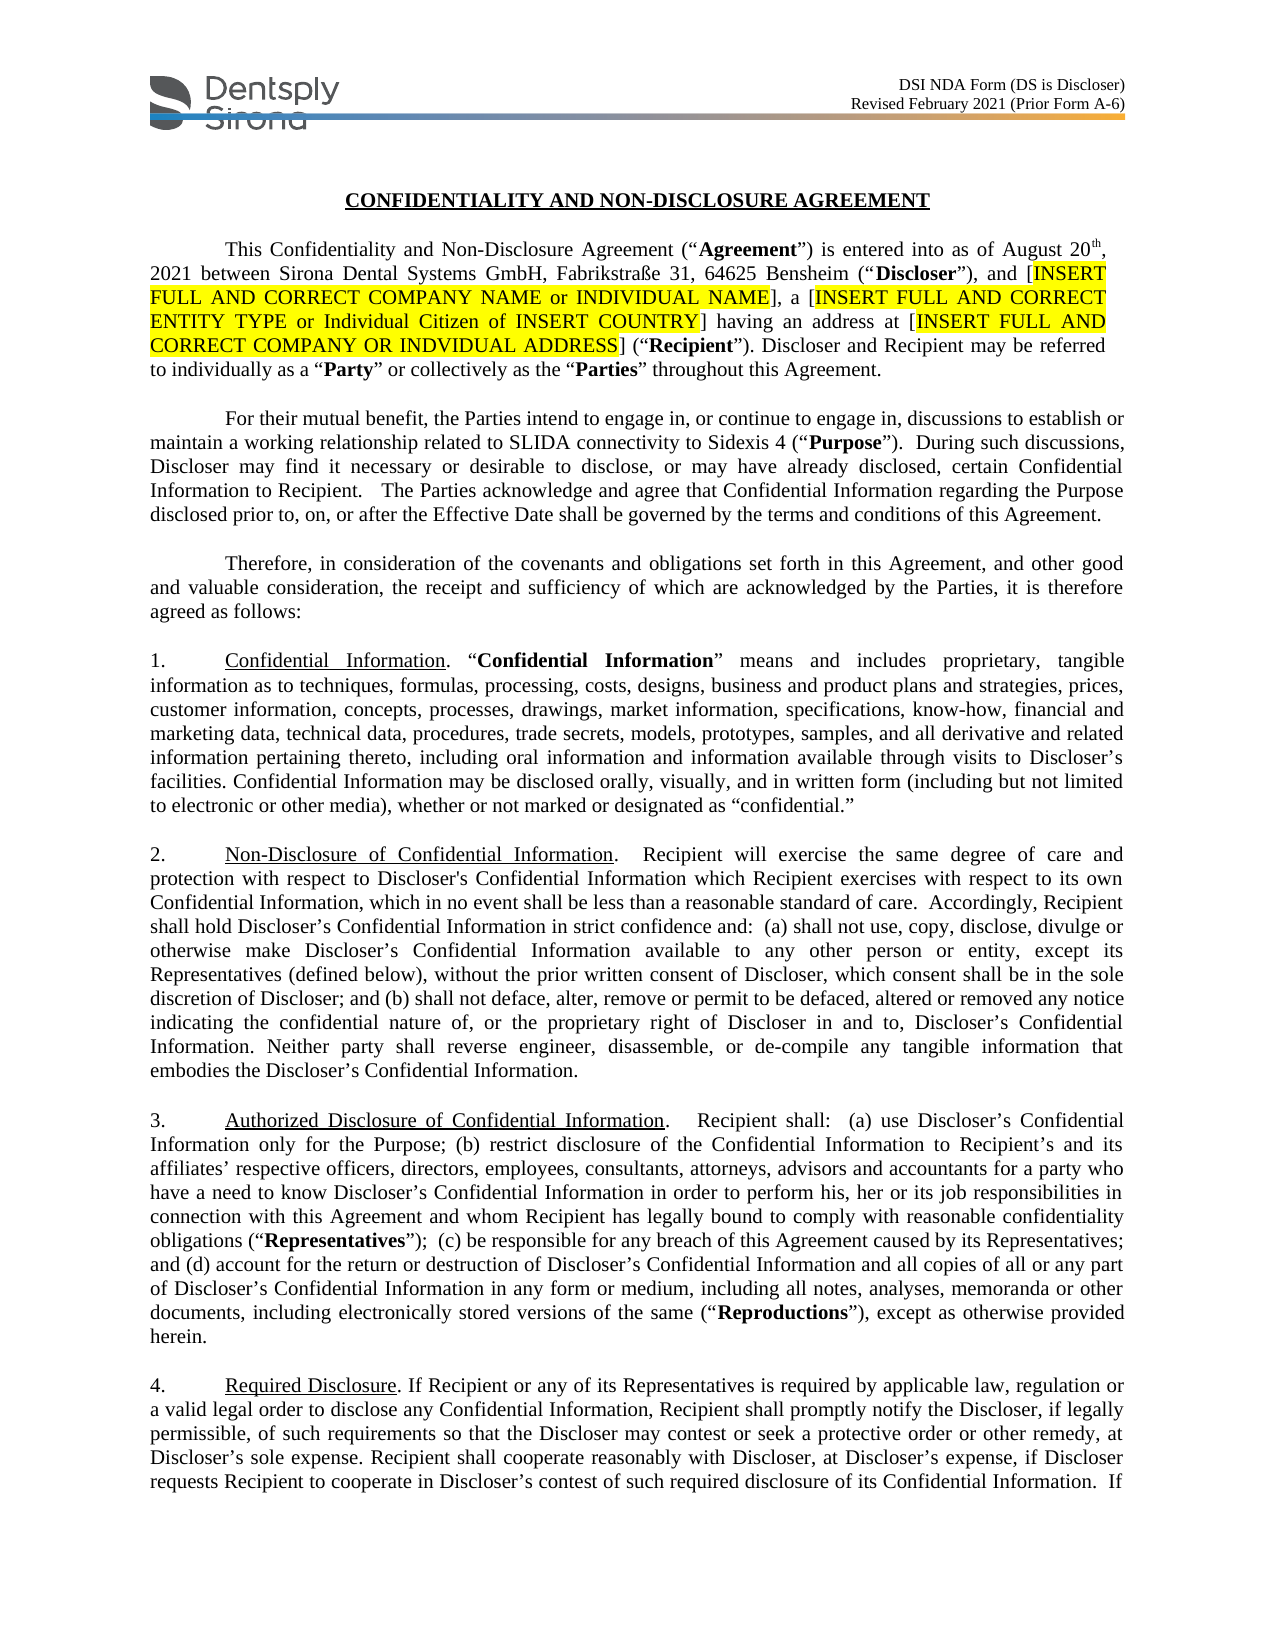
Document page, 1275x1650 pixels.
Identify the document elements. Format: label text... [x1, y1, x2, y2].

text This Confidentiality and Non-Disclosure Agreement (“Agreement”) is entered into as of August 20th, 2021 between Sirona Dental Systems GmbH, Fabrikstraße 31, 64625 Bensheim (“Discloser”), and [INSERT FULL AND CORRECT COMPANY NAME or INDIVIDUAL NAME], a [INSERT FULL AND CORRECT ENTITY TYPE or Individual Citizen of INSERT COUNTRY] having an address at [INSERT FULL AND CORRECT COMPANY OR INDVIDUAL ADDRESS] (“Recipient”). Discloser and Recipient may be referred to individually as a “Party” or collectively as the “Parties” throughout this Agreement. [150, 237, 1106, 381]
text 1. Confidential Information. “Confidential Information” means and includes proprietary, tangible information as to techniques, formulas, processing, costs, designs, business and product plans and strategies, prices, customer information, concepts, processes, drawings, market information, specifications, know-how, financial and marketing data, technical data, procedures, trade secrets, models, prototypes, samples, and all derivative and related information pertaining thereto, including oral information and information available through visits to Discloser’s facilities. Confidential Information may be disclosed orally, visually, and in written form (including but not limited to electronic or other media), whether or not marked or designated as “confidential.” [150, 648, 1125, 817]
text For their mutual benefit, the Parties intend to engage in, or continue to engage in, discussions to establish or maintain a working relationship related to SLIDA connectivity to Sidexis 4 (“Purpose”). During such discussions, Discloser may find it necessary or desirable to disclose, or may have already disclosed, certain Confidential Information to Recipient. The Parties acknowledge and agree that Confidential Information regarding the Purpose disclosed prior to, on, or after the Effective Date shall be governed by the terms and conditions of this Agreement. [150, 406, 1125, 526]
text Therefore, in consideration of the covenants and obligations set forth in this Agreement, and other good and valuable consideration, the receipt and sufficiency of which are acknowledged by the Parties, it is therefore agreed as follows: [150, 551, 1125, 623]
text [150, 1373, 1125, 1493]
text 2. Non-Disclosure of Confidential Information. Recipient will exercise the same degree of care and protection with respect to Discloser's Confidential Information which Recipient exercises with respect to its own Confidential Information, which in no event shall be less than a reasonable standard of care. Accordingly, Recipient shall hold Discloser’s Confidential Information in strict confidence and: (a) shall not use, copy, disclose, divulge or otherwise make Discloser’s Confidential Information available to any other person or entity, except its Representatives (defined below), without the prior written consent of Discloser, which consent shall be in the sole discretion of Discloser; and (b) shall not deface, alter, remove or permit to be defaced, altered or removed any notice indicating the confidential nature of, or the proprietary right of Discloser in and to, Discloser’s Confidential Information. Neither party shall reverse engineer, disassemble, or de-compile any tangible information that embodies the Discloser’s Confidential Information. [150, 842, 1125, 1082]
text CONFIDENTIALITY AND NON-DISCLOSURE AGREEMENT [150, 187, 1125, 212]
text 3. Authorized Disclosure of Confidential Information. Recipient shall: (a) use Discloser’s Confidential Information only for the Purpose; (b) restrict disclosure of the Confidential Information to Recipient’s and its affiliates’ respective officers, directors, employees, consultants, attorneys, advisors and accountants for a party who have a need to know Discloser’s Confidential Information in order to perform his, her or its job responsibilities in connection with this Agreement and whom Recipient has legally bound to comply with reasonable confidentiality obligations (“Representatives”); (c) be responsible for any breach of this Agreement caused by its Representatives; and (d) account for the return or destruction of Discloser’s Confidential Information and all copies of all or any part of Discloser’s Confidential Information in any form or medium, including all notes, analyses, memoranda or other documents, including electronically stored versions of the same (“Reproductions”), except as otherwise provided herein. [150, 1107, 1125, 1348]
